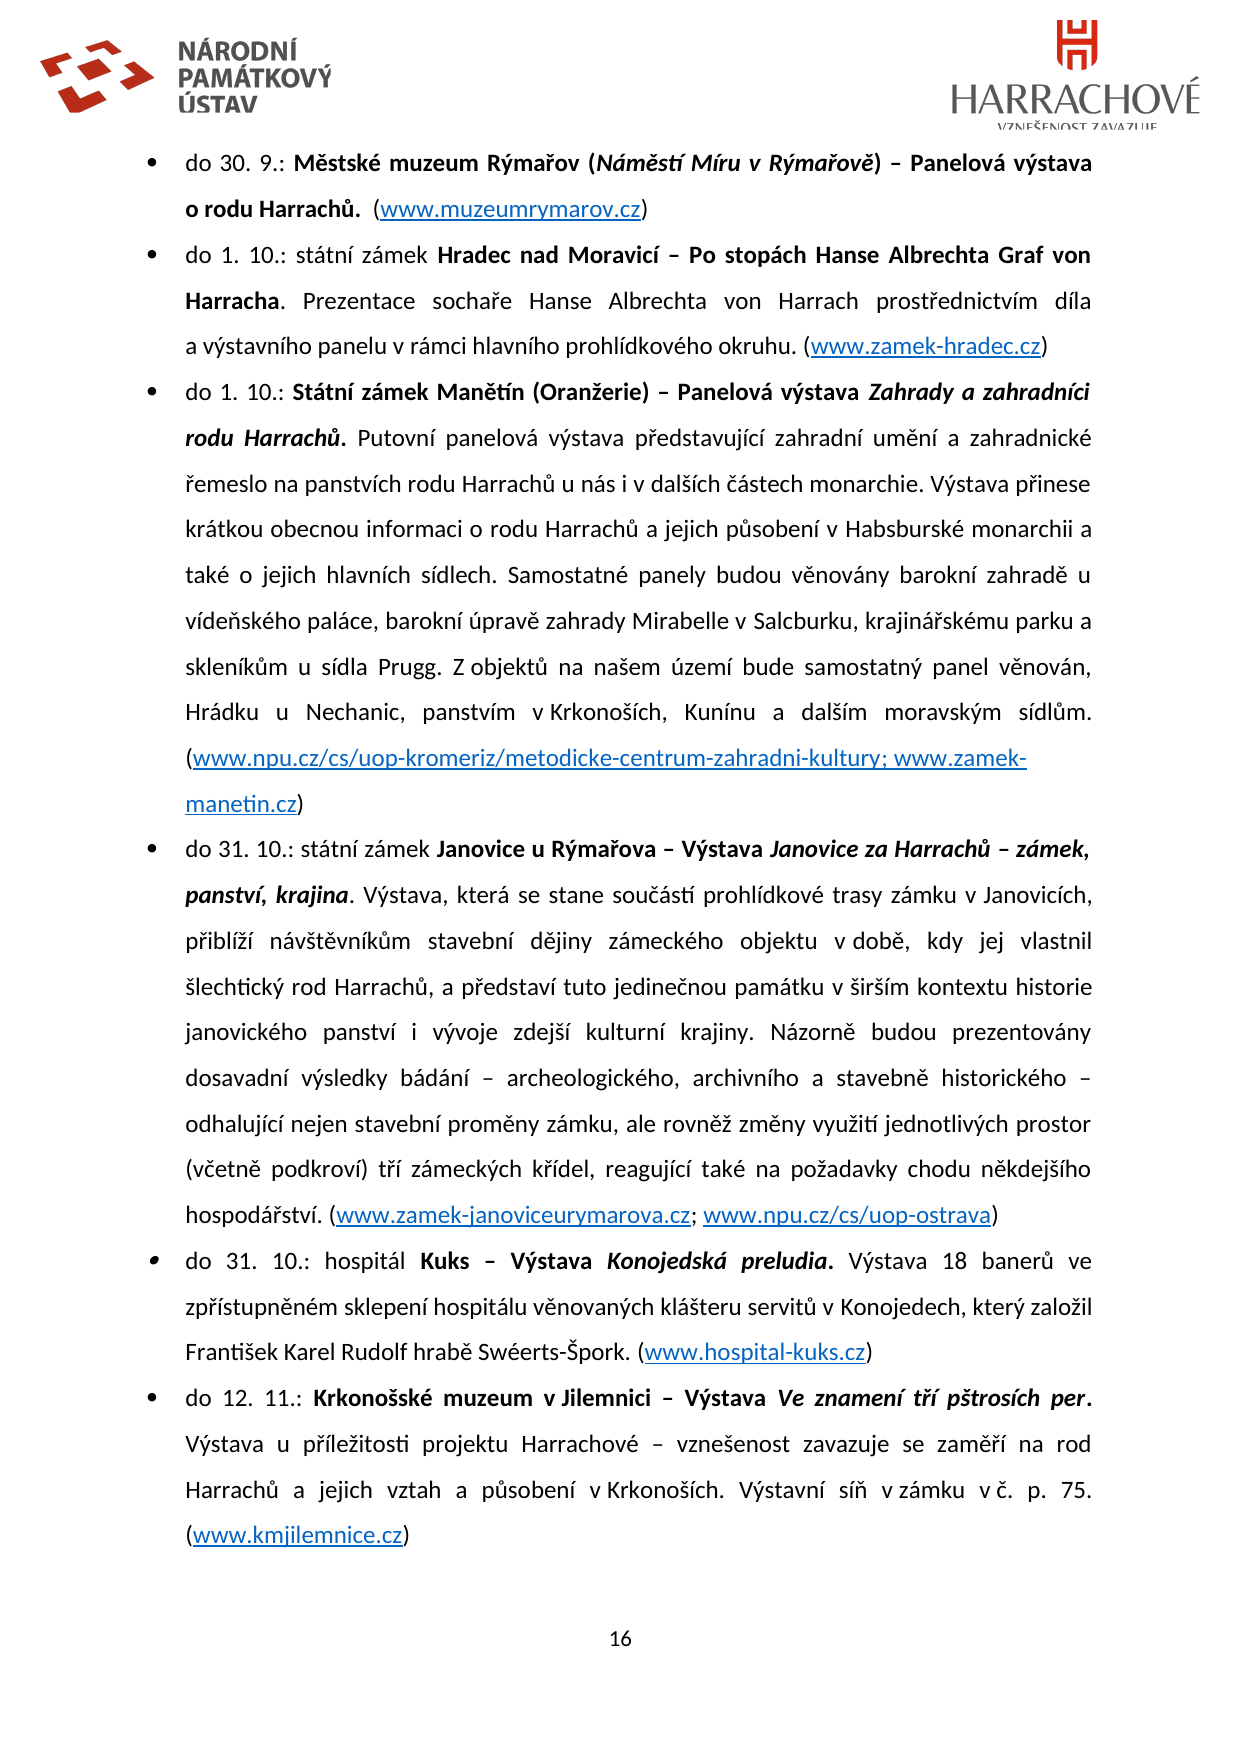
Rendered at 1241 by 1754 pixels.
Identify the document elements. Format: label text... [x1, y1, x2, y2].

text do 1. 10.: státní zámek Hradec nad Moravicí – Po stopách Hanse Albrechta Graf von Harracha. Prezentace sochaře Hanse Albrechta von Harrach prostřednictvím díla a výstavního panelu v rámci hlavního prohlídkového okruhu. (www.zamek-hradec.cz) [148, 239, 1093, 361]
text do 31. 10.: státní zámek Janovice u Rýmařova – Výstava Janovice za Harrachů – zámek, panství, krajina. Výstava, která se stane součástí prohlídkové trasy zámku v Janovicích, přiblíží návštěvníkům stavební dějiny zámeckého objektu v době, kdy jej vlastnil šlechtický rod Harrachů, a představí tuto jedinečnou památku v širším kontextu historie janovického panství i vývoje zdejší kulturní krajiny. Názorně budou prezentovány dosavadní výsledky bádání – archeologického, archivního a stavebně historického – odhalující nejen stavební proměny zámku, ale rovněž změny využití jednotlivých prostor (včetně podkroví) tří zámeckých křídel, reagující také na požadavky chodu někdejšího hospodářství. (www.zamek-janoviceurymarova.cz; www.npu.cz/cs/uop-ostrava) [148, 833, 1093, 1230]
picture [40, 37, 331, 113]
text do 1. 10.: Státní zámek Manětín (Oranžerie) – Panelová výstava Zahrady a zahradníci rodu Harrachů. Putovní panelová výstava představující zahradní umění a zahradnické řemeslo na panstvích rodu Harrachů u nás i v dalších částech monarchie. Výstava přinese krátkou obecnou informaci o rodu Harrachů a jejich působení v Habsburské monarchii a také o jejich hlavních sídlech. Samostatné panely budou věnovány barokní zahradě u vídeňského paláce, barokní úpravě zahrady Mirabelle v Salcburku, krajinářskému parku a skleníkům u sídla Prugg. Z objektů na našem území bude samostatný panel věnován, Hrádku u Nechanic, panstvím v Krkonoších, Kunínu a dalším moravským sídlům. (www.npu.cz/cs/uop-kromeriz/metodicke-centrum-zahradni-kultury; www.zamek-manetin.cz) [148, 376, 1093, 818]
text do 12. 11.: Krkonošské muzeum v Jilemnici – Výstava Ve znamení tří pštrosích per. Výstava u příležitosti projektu Harrachové – vznešenost zavazuje se zaměří na rod Harrachů a jejich vztah a působení v Krkonoších. Výstavní síň v zámku v č. p. 75. (www.kmjilemnice.cz) [148, 1382, 1093, 1550]
text do 30. 9.: Městské muzeum Rýmařov (Náměstí Míru v Rýmařově) – Panelová výstava o rodu Harrachů. (www.muzeumrymarov.cz) [148, 148, 1093, 224]
text do 31. 10.: hospitál Kuks – Výstava Konojedská preludia. Výstava 18 banerů ve zpřístupněném sklepení hospitálu věnovaných klášteru servitů v Konojedech, který založil František Karel Rudolf hrabě Swéerts-Špork. (www.hospital-kuks.cz) [148, 1245, 1093, 1367]
picture [952, 20, 1200, 130]
